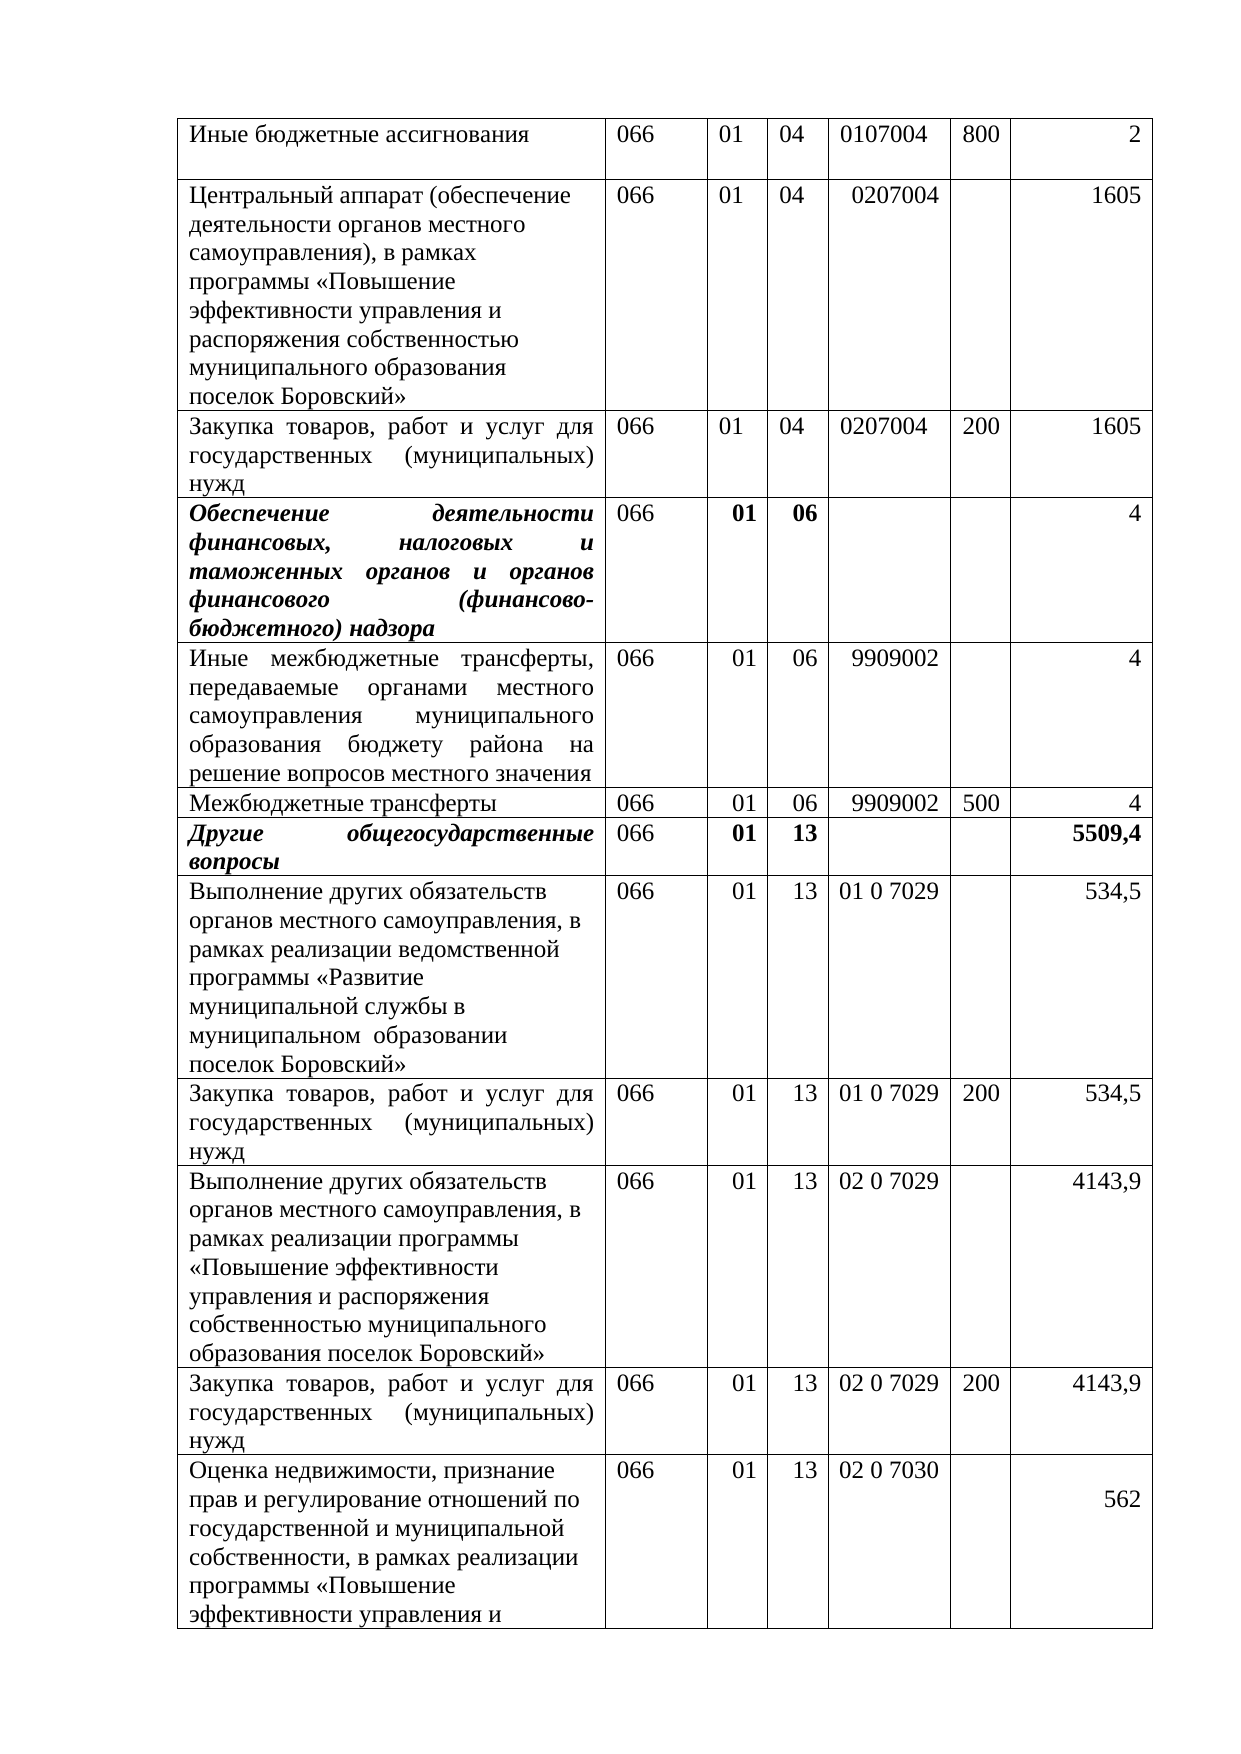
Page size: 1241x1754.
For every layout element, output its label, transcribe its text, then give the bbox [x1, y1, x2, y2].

table_cell 06 [768, 643, 828, 787]
table_cell 01 [708, 411, 767, 497]
table_cell 4 [1011, 643, 1152, 787]
table_cell 13 [768, 876, 828, 1077]
table_cell 066 [606, 1166, 707, 1367]
table_cell 01 [708, 1166, 767, 1367]
table_cell [951, 818, 1010, 875]
table_cell Обеспечение деятельности финансовых, налоговых и таможенных органов и органов финансового (финансово-бюджетного) надзора [178, 498, 605, 642]
table_cell 13 [768, 1166, 828, 1367]
table_cell [951, 180, 1010, 410]
table_cell 04 [768, 411, 828, 497]
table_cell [178, 1455, 605, 1628]
table_cell Иные бюджетные ассигнования [178, 119, 605, 179]
table_cell 04 [768, 180, 828, 410]
table_cell 1605 [1011, 180, 1152, 410]
table_cell Межбюджетные трансферты [178, 788, 605, 817]
table_cell 066 [606, 498, 707, 642]
table_cell [951, 1166, 1010, 1367]
table_cell 13 [768, 1368, 828, 1454]
table_cell 066 [606, 411, 707, 497]
table_cell 9909002 [829, 788, 950, 817]
table_cell 200 [951, 411, 1010, 497]
table_cell 066 [606, 1368, 707, 1454]
table_cell Центральный аппарат (обеспечение деятельности органов местного самоуправления), в рамках программы «Повышение эффективности управления и распоряжения собственностью муниципального образования поселок Боровский» [178, 180, 605, 410]
table_cell Иные межбюджетные трансферты, передаваемые органами местного самоуправления муниципального образования бюджету района на решение вопросов местного значения [178, 643, 605, 787]
table_cell 04 [768, 119, 828, 179]
table_cell 200 [951, 1079, 1010, 1165]
table_cell 1605 [1011, 411, 1152, 497]
table_cell 562 [1011, 1455, 1152, 1628]
table_cell 02 0 7029 [829, 1166, 950, 1367]
table_cell 01 [708, 119, 767, 179]
table_cell 5509,4 [1011, 818, 1152, 875]
table_cell 01 [708, 1079, 767, 1165]
table_cell 02 0 7030 [829, 1455, 950, 1628]
table_cell 066 [606, 788, 707, 817]
table_cell 066 [606, 818, 707, 875]
table_cell 0207004 [829, 180, 950, 410]
table_cell [829, 818, 950, 875]
table_cell Закупка товаров, работ и услуг для государственных (муниципальных) нужд [178, 1368, 605, 1454]
table_cell Закупка товаров, работ и услуг для государственных (муниципальных) нужд [178, 411, 605, 497]
table_cell Закупка товаров, работ и услуг для государственных (муниципальных) нужд [178, 1079, 605, 1165]
table_cell 200 [951, 1368, 1010, 1454]
table_cell 01 [708, 1368, 767, 1454]
table_cell 01 0 7029 [829, 1079, 950, 1165]
table_cell 01 [708, 643, 767, 787]
table_cell 2 [1011, 119, 1152, 179]
table_cell 02 0 7029 [829, 1368, 950, 1454]
table_cell Выполнение других обязательств органов местного самоуправления, в рамках реализации ведомственной программы «Развитие муниципальной службы в муниципальном образовании поселок Боровский» [178, 876, 605, 1077]
table_cell 01 [708, 180, 767, 410]
table_cell Другие общегосударственные вопросы [178, 818, 605, 875]
table_cell 01 0 7029 [829, 876, 950, 1077]
table_cell 4143,9 [1011, 1166, 1152, 1367]
table_cell 066 [606, 1455, 707, 1628]
table_cell 066 [606, 119, 707, 179]
table_cell 13 [768, 1079, 828, 1165]
table_cell 13 [768, 1455, 828, 1628]
table_cell 01 [708, 876, 767, 1077]
table_cell 066 [606, 180, 707, 410]
table_cell 500 [951, 788, 1010, 817]
table_cell 01 [708, 788, 767, 817]
table_cell 066 [606, 643, 707, 787]
table_cell 800 [951, 119, 1010, 179]
table_cell [951, 1455, 1010, 1628]
table_cell 4143,9 [1011, 1368, 1152, 1454]
table_cell [829, 498, 950, 642]
table_cell 06 [768, 788, 828, 817]
table_cell 0107004 [829, 119, 950, 179]
table_cell 4 [1011, 788, 1152, 817]
table_cell 4 [1011, 498, 1152, 642]
table_cell 534,5 [1011, 876, 1152, 1077]
table_cell [951, 498, 1010, 642]
table_cell [951, 876, 1010, 1077]
table_cell 01 [708, 1455, 767, 1628]
table_cell [951, 643, 1010, 787]
table_cell 01 [708, 818, 767, 875]
table_cell Выполнение других обязательств органов местного самоуправления, в рамках реализации программы «Повышение эффективности управления и распоряжения собственностью муниципального образования поселок Боровский» [178, 1166, 605, 1367]
table_cell 06 [768, 498, 828, 642]
table_cell 0207004 [829, 411, 950, 497]
table_cell 066 [606, 876, 707, 1077]
table_cell 534,5 [1011, 1079, 1152, 1165]
table_cell 066 [606, 1079, 707, 1165]
table_cell 9909002 [829, 643, 950, 787]
table_cell 01 [708, 498, 767, 642]
table_cell 13 [768, 818, 828, 875]
